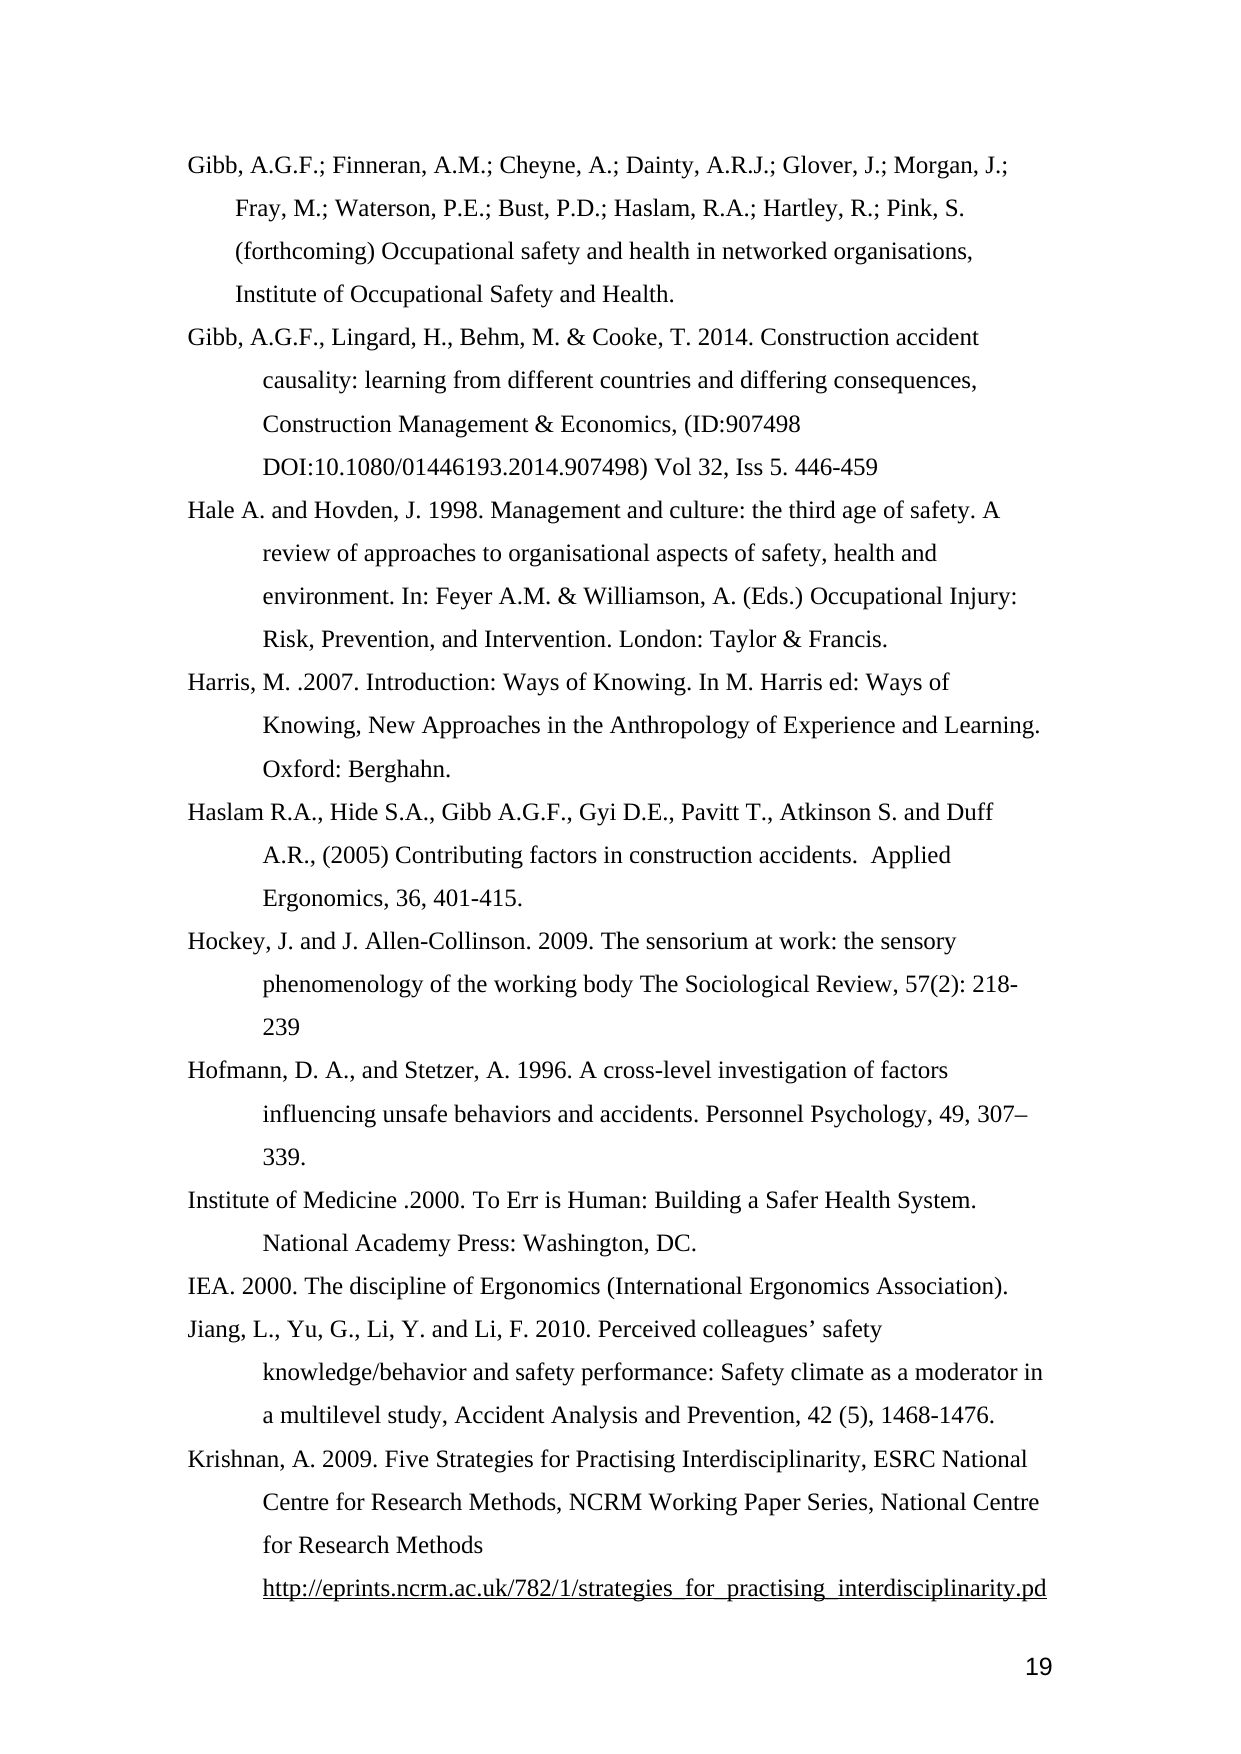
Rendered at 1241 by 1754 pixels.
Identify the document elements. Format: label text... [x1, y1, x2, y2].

text Gibb, A.G.F.; Finneran, A.M.; Cheyne, A.; Dainty, A.R.J.; Glover, J.; Morgan, J.; Fray, M.; Waterson, P.E.; Bust, P.D.; Haslam, R.A.; Hartley, R.; Pink, S. (forthcoming) Occupational safety and health in networked organisations, Institute of Occupational Safety and Health. [187, 150, 1053, 308]
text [187, 1444, 1053, 1602]
text Haslam R.A., Hide S.A., Gibb A.G.F., Gyi D.E., Pavitt T., Atkinson S. and Duff A.R., (2005) Contributing factors in construction accidents. Applied Ergonomics, 36, 401-415. [187, 797, 1053, 912]
text Jiang, L., Yu, G., Li, Y. and Li, F. 2010. Perceived colleagues’ safety knowledge/behavior and safety performance: Safety climate as a moderator in a multilevel study, Accident Analysis and Prevention, 42 (5), 1468-1476. [187, 1314, 1053, 1429]
text Harris, M. .2007. Introduction: Ways of Knowing. In M. Harris ed: Ways of Knowing, New Approaches in the Anthropology of Experience and Learning. Oxford: Berghahn. [187, 667, 1053, 782]
text Institute of Medicine .2000. To Err is Human: Building a Safer Health System. National Academy Press: Washington, DC. [187, 1185, 1053, 1257]
text Gibb, A.G.F., Lingard, H., Behm, M. & Cooke, T. 2014. Construction accident causality: learning from different countries and differing consequences, Construction Management & Economics, (ID:907498 DOI:10.1080/01446193.2014.907498) Vol 32, Iss 5. 446-459 [187, 322, 1053, 481]
text Hockey, J. and J. Allen-Collinson. 2009. The sensorium at work: the sensory phenomenology of the working body The Sociological Review, 57(2): 218-239 [187, 926, 1053, 1041]
text IEA. 2000. The discipline of Ergonomics (International Ergonomics Association). [187, 1271, 1053, 1300]
text Hofmann, D. A., and Stetzer, A. 1996. A cross-level investigation of factors influencing unsafe behaviors and accidents. Personnel Psychology, 49, 307–339. [187, 1056, 1053, 1171]
text Hale A. and Hovden, J. 1998. Management and culture: the third age of safety. A review of approaches to organisational aspects of safety, health and environment. In: Feyer A.M. & Williamson, A. (Eds.) Occupational Injury: Risk, Prevention, and Intervention. London: Taylor & Francis. [187, 495, 1053, 653]
